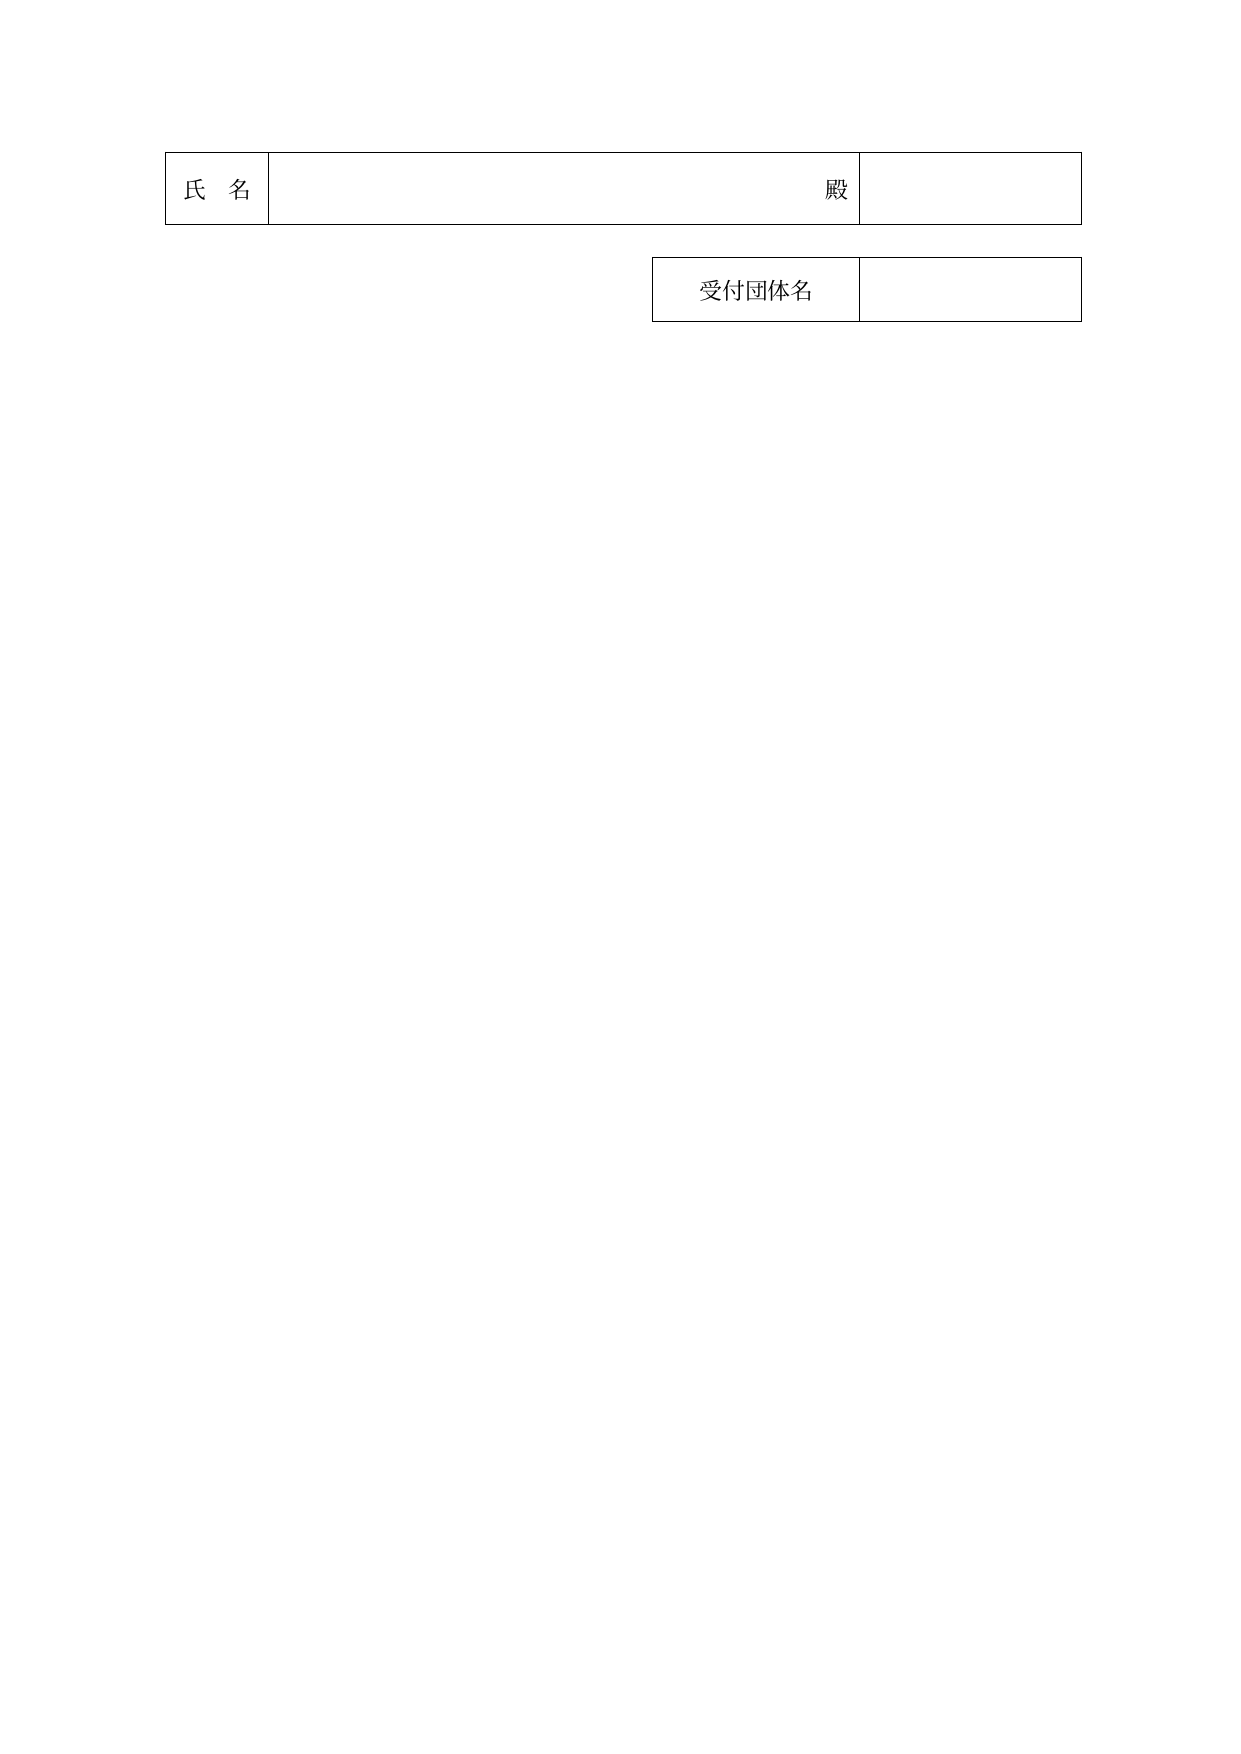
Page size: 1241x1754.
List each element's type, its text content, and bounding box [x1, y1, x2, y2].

table_header 受付団体名 [653, 258, 859, 321]
table_header [860, 258, 1081, 321]
table_cell 氏 名 [166, 153, 268, 224]
table_cell 殿 [269, 153, 859, 224]
